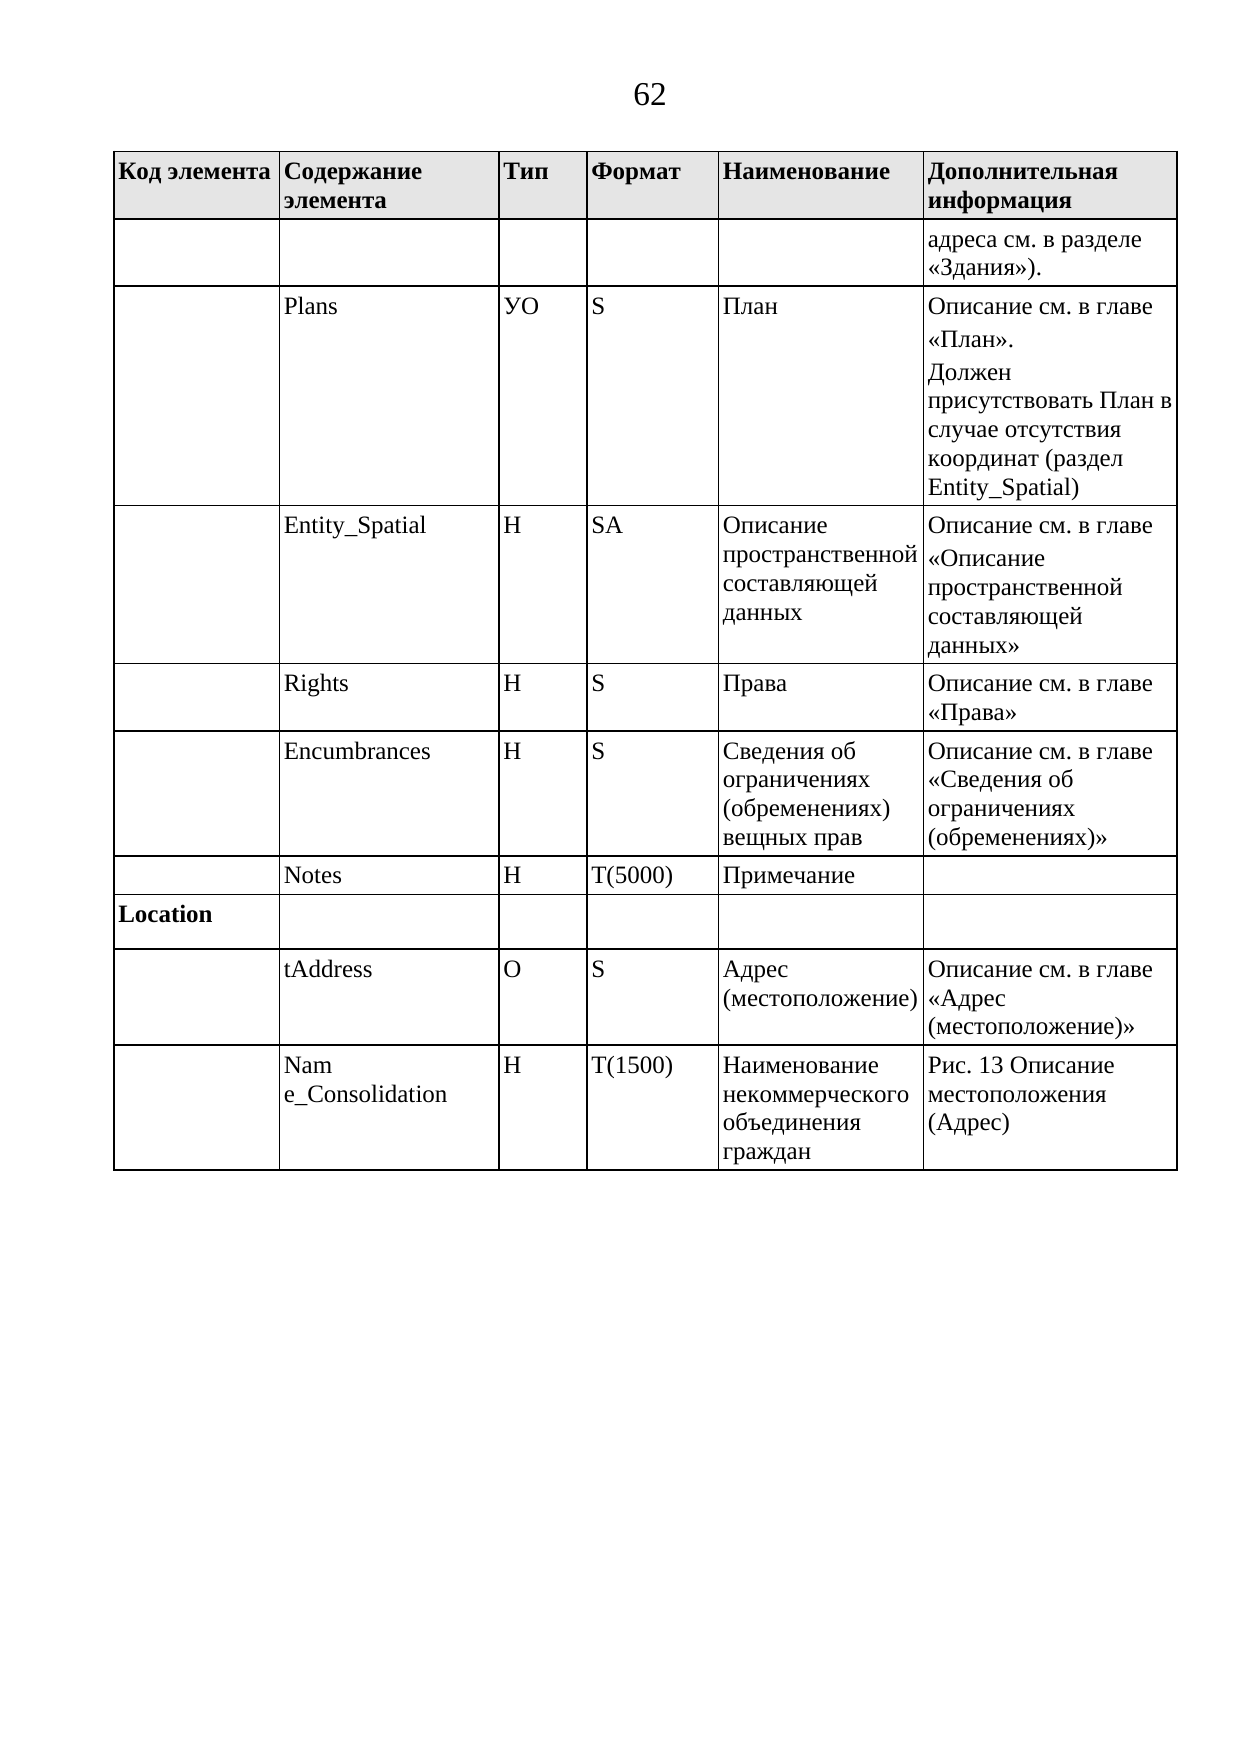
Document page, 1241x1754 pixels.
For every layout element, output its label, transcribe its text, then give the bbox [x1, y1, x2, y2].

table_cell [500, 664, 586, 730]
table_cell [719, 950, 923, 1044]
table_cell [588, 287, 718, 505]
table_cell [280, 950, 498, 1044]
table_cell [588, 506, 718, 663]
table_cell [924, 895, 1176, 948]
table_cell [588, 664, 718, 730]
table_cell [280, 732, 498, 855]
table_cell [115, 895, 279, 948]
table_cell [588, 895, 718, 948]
table_header Дополнительная информация [924, 152, 1176, 218]
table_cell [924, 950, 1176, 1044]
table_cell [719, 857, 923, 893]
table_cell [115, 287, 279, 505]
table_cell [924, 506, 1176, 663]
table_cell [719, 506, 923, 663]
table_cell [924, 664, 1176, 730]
table_header Формат [588, 152, 718, 218]
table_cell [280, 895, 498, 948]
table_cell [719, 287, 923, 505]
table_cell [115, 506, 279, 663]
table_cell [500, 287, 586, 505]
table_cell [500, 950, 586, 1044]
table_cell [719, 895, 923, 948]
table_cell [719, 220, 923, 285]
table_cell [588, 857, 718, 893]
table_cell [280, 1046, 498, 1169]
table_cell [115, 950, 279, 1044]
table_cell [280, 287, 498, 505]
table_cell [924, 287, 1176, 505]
table_header Наименование [719, 152, 923, 218]
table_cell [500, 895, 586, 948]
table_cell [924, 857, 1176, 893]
table_header Код элемента [115, 152, 279, 218]
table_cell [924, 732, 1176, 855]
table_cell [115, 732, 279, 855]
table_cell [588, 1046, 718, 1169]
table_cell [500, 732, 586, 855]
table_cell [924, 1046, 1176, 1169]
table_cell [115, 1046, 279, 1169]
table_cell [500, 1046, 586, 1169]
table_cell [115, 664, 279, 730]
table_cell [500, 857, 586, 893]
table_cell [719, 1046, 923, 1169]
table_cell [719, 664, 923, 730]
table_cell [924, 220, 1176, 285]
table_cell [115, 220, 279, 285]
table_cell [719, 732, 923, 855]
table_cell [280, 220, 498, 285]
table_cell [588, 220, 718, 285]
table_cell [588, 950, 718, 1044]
table_header Тип [500, 152, 586, 218]
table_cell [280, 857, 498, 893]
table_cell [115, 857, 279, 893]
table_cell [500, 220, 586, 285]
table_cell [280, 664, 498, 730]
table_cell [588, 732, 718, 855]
table_header Содержание элемента [280, 152, 498, 218]
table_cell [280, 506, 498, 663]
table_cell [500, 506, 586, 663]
